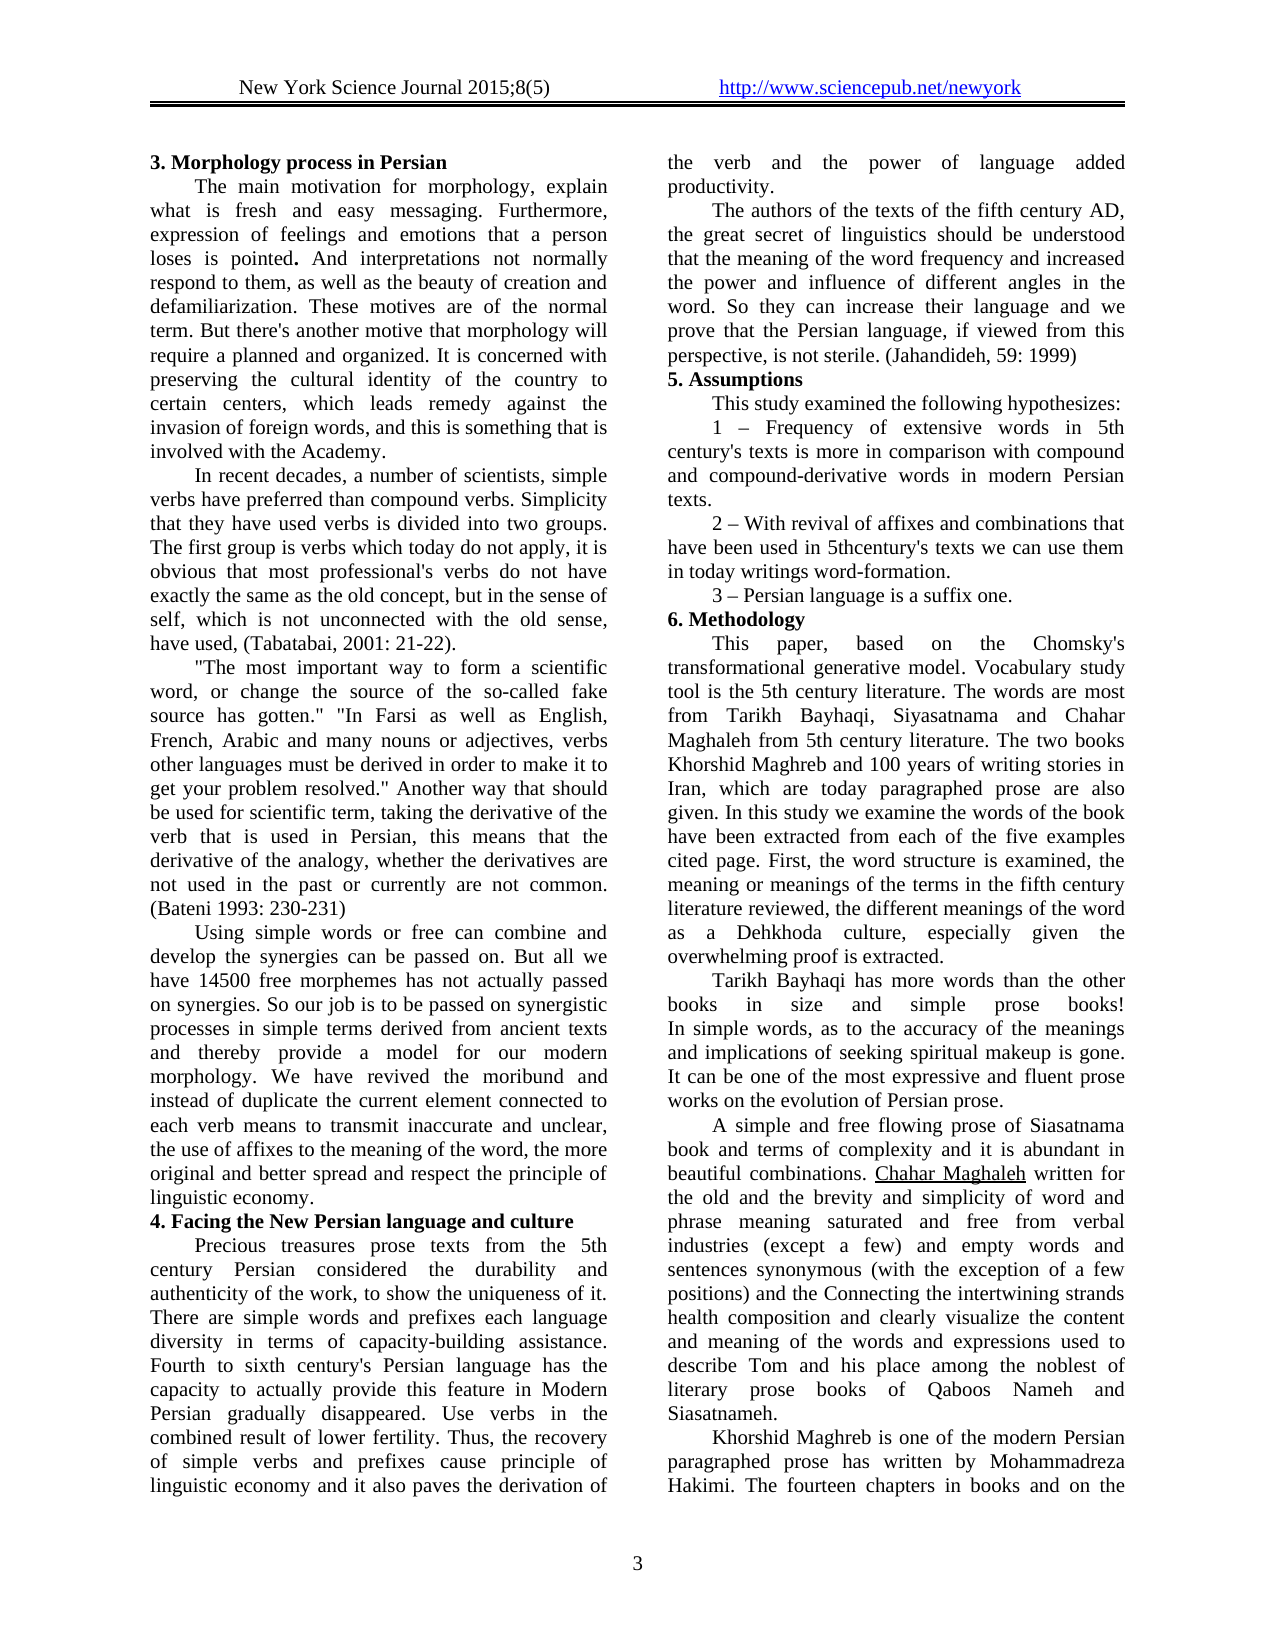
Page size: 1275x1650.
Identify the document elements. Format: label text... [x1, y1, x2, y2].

text Using simple words or free can combine and develop the synergies can be passed on. But all we have 14500 free morphemes has not actually passed on synergies. So our job is to be passed on synergistic processes in simple terms derived from ancient texts and thereby provide a model for our modern morphology. We have revived the moribund and instead of duplicate the current element connected to each verb means to transmit inaccurate and unclear, the use of affixes to the meaning of the word, the more original and better spread and respect the principle of linguistic economy. [150, 920, 607, 1209]
text 3. Morphology process in Persian [150, 150, 607, 174]
text 6. Methodology [667, 607, 1125, 631]
text In recent decades, a number of scientists, simple verbs have preferred than compound verbs. Simplicity that they have used verbs is divided into two groups. The first group is verbs which today do not apply, it is obvious that most professional's verbs do not have exactly the same as the old concept, but in the sense of self, which is not unconnected with the old sense, have used, (Tabatabai, 2001: 21-22). [150, 463, 607, 655]
text This paper, based on the Chomsky's transformational generative model. Vocabulary study tool is the 5th century literature. The words are most from Tarikh Bayhaqi, Siyasatnama and Chahar Maghaleh from 5th century literature. The two books Khorshid Maghreb and 100 years of writing stories in Iran, which are today paragraphed prose are also given. In this study we examine the words of the book have been extracted from each of the five examples cited page. First, the word structure is examined, the meaning or meanings of the terms in the fifth century literature reviewed, the different meanings of the word as a Dehkhoda culture, especially given the overwhelming proof is extracted. [667, 631, 1125, 968]
text 4. Facing the New Persian language and culture [150, 1209, 607, 1233]
text "The most important way to form a scientific word, or change the source of the so-called fake source has gotten." "In Farsi as well as English, French, Arabic and many nouns or adjectives, verbs other languages must be derived in order to make it to get your problem resolved." Another way that should be used for scientific term, taking the derivative of the verb that is used in Persian, this means that the derivative of the analogy, whether the derivatives are not used in the past or currently are not common. (Bateni 1993: 230-231) [150, 655, 607, 920]
text 1 – Frequency of extensive words in 5th century's texts is more in comparison with compound and compound-derivative words in modern Persian texts. [667, 415, 1125, 511]
text 2 – With revival of affixes and combinations that have been used in 5thcentury's texts we can use them in today writings word-formation. [667, 511, 1125, 583]
text This study examined the following hypothesizes: [667, 391, 1125, 415]
text A simple and free flowing prose of Siasatnama book and terms of complexity and it is abundant in beautiful combinations. Chahar Maghaleh written for the old and the brevity and simplicity of word and phrase meaning saturated and free from verbal industries (except a few) and empty words and sentences synonymous (with the exception of a few positions) and the Connecting the intertwining strands health composition and clearly visualize the content and meaning of the words and expressions used to describe Tom and his place among the noblest of literary prose books of Qaboos Nameh and Siasatnameh. [667, 1112, 1125, 1425]
text The main motivation for morphology, explain what is fresh and easy messaging. Furthermore, expression of feelings and emotions that a person loses is pointed. And interpretations not normally respond to them, as well as the beauty of creation and defamiliarization. These motives are of the normal term. But there's another motive that morphology will require a planned and organized. It is concerned with preserving the cultural identity of the country to certain centers, which leads remedy against the invasion of foreign words, and this is something that is involved with the Academy. [150, 174, 607, 463]
text 3 – Persian language is a suffix one. [667, 583, 1125, 607]
text Tarikh Bayhaqi has more words than the other books in size and simple prose books! In simple words, as to the accuracy of the meanings and implications of seeking spiritual makeup is gone. It can be one of the most expressive and fluent prose works on the evolution of Persian prose. [667, 968, 1125, 1112]
text Precious treasures prose texts from the 5th century Persian considered the durability and authenticity of the work, to show the uniqueness of it. There are simple words and prefixes each language diversity in terms of capacity-building assistance. Fourth to sixth century's Persian language has the capacity to actually provide this feature in Modern Persian gradually disappeared. Use verbs in the combined result of lower fertility. Thus, the recovery of simple verbs and prefixes cause principle of linguistic economy and it also paves the derivation of the verb and the power of language added productivity. [150, 1233, 607, 1497]
text The authors of the texts of the fifth century AD, the great secret of linguistics should be understood that the meaning of the word frequency and increased the power and influence of different angles in the word. So they can increase their language and we prove that the Persian language, if viewed from this perspective, is not sterile. (Jahandideh, 59: 1999) [667, 198, 1125, 367]
text 5. Assumptions [667, 367, 1125, 391]
